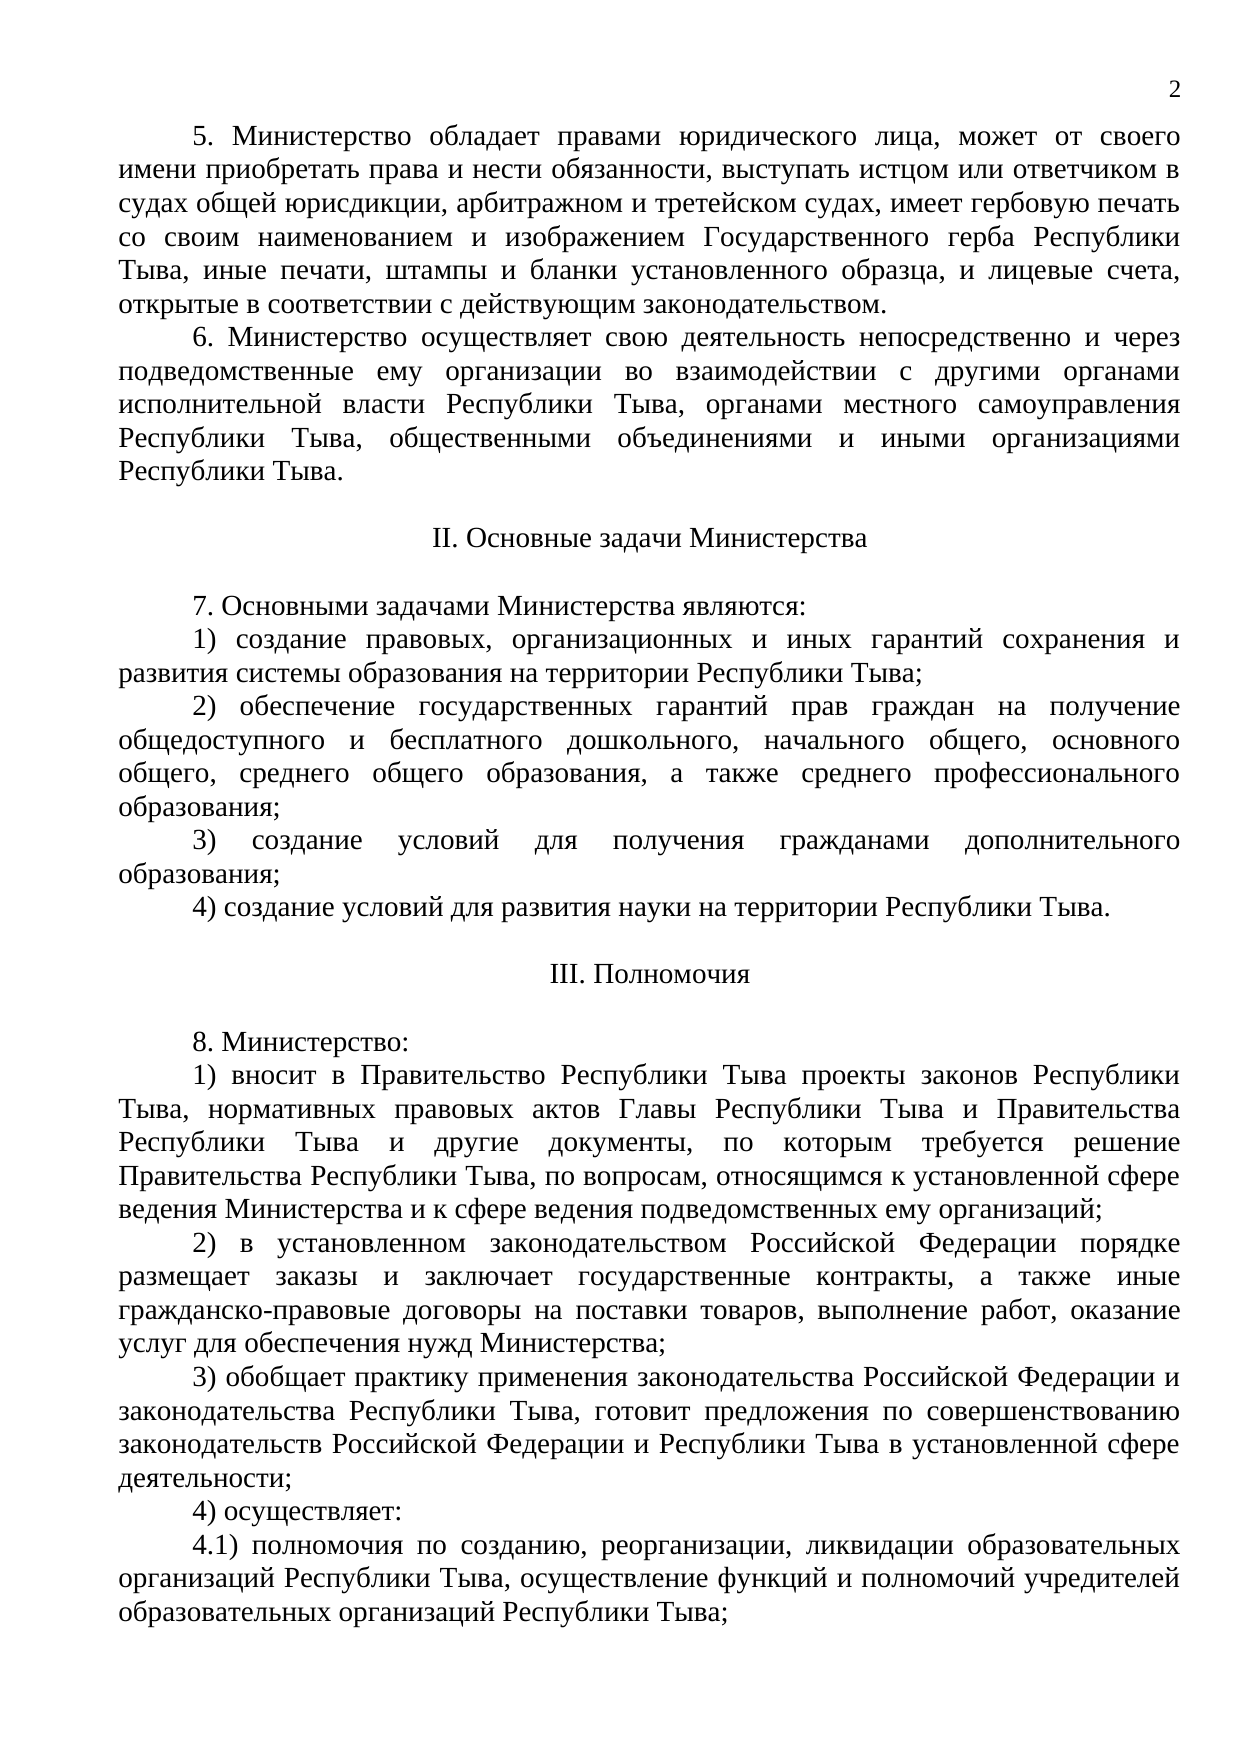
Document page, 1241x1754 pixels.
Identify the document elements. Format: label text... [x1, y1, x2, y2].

text 3) создание условий для получения гражданами дополнительного образования; [118, 822, 1181, 889]
text 4) осуществляет: [118, 1493, 1181, 1527]
text 4.1) полномочия по созданию, реорганизации, ликвидации образовательных организаций Республики Тыва, осуществление функций и полномочий учредителей образовательных организаций Республики Тыва; [118, 1527, 1181, 1627]
text 8. Министерство: [118, 1024, 1181, 1057]
text 4) создание условий для развития науки на территории Республики Тыва. [118, 889, 1181, 923]
text 1) вносит в Правительство Республики Тыва проекты законов Республики Тыва, нормативных правовых актов Главы Республики Тыва и Правительства Республики Тыва и другие документы, по которым требуется решение Правительства Республики Тыва, по вопросам, относящимся к установленной сфере ведения Министерства и к сфере ведения подведомственных ему организаций; [118, 1057, 1181, 1225]
text III. Полномочия [118, 957, 1181, 990]
text 2) в установленном законодательством Российской Федерации порядке размещает заказы и заключает государственные контракты, а также иные гражданско-правовые договоры на поставки товаров, выполнение работ, оказание услуг для обеспечения нужд Министерства; [118, 1225, 1181, 1359]
text 3) обобщает практику применения законодательства Российской Федерации и законодательства Республики Тыва, готовит предложения по совершенствованию законодательств Российской Федерации и Республики Тыва в установленной сфере деятельности; [118, 1359, 1181, 1493]
text 5. Министерство обладает правами юридического лица, может от своего имени приобретать права и нести обязанности, выступать истцом или ответчиком в судах общей юрисдикции, арбитражном и третейском судах, имеет гербовую печать со своим наименованием и изображением Государственного герба Республики Тыва, иные печати, штампы и бланки установленного образца, и лицевые счета, открытые в соответствии с действующим законодательством. [118, 118, 1181, 319]
text 2) обеспечение государственных гарантий прав граждан на получение общедоступного и бесплатного дошкольного, начального общего, основного общего, среднего общего образования, а также среднего профессионального образования; [118, 688, 1181, 822]
text 6. Министерство осуществляет свою деятельность непосредственно и через подведомственные ему организации во взаимодействии с другими органами исполнительной власти Республики Тыва, органами местного самоуправления Республики Тыва, общественными объединениями и иными организациями Республики Тыва. [118, 319, 1181, 487]
text II. Основные задачи Министерства [118, 521, 1181, 554]
text 7. Основными задачами Министерства являются: [118, 588, 1181, 621]
text 1) создание правовых, организационных и иных гарантий сохранения и развития системы образования на территории Республики Тыва; [118, 621, 1181, 688]
